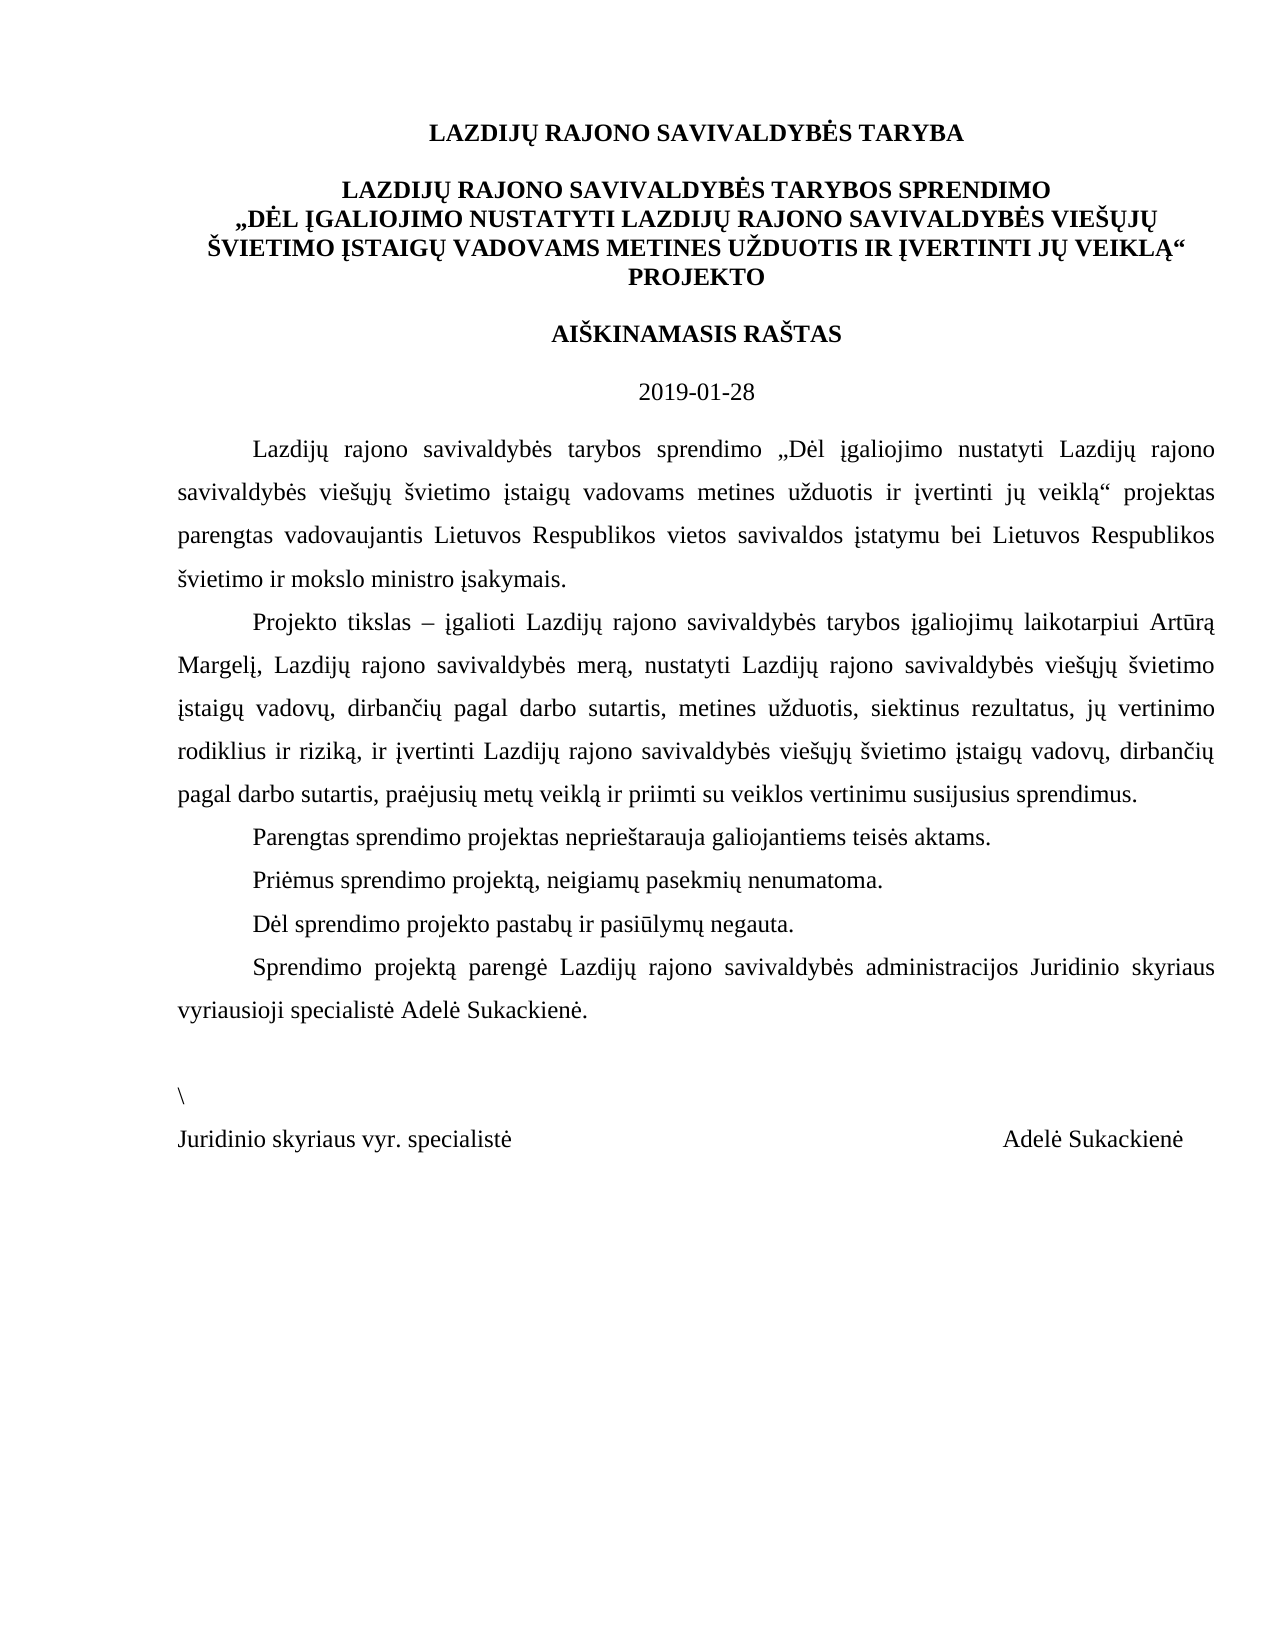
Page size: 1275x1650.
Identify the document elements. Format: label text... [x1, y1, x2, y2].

text Projekto tikslas – įgalioti Lazdijų rajono savivaldybės tarybos įgaliojimų laikotarpiui Artūrą Margelį, Lazdijų rajono savivaldybės merą, nustatyti Lazdijų rajono savivaldybės viešųjų švietimo įstaigų vadovų, dirbančių pagal darbo sutartis, metines užduotis, siektinus rezultatus, jų vertinimo rodiklius ir riziką, ir įvertinti Lazdijų rajono savivaldybės viešųjų švietimo įstaigų vadovų, dirbančių pagal darbo sutartis, praėjusių metų veiklą ir priimti su veiklos vertinimu susijusius sprendimus. [177, 607, 1216, 808]
text LAZDIJŲ RAJONO SAVIVALDYBĖS TARYBA [177, 118, 1216, 147]
text Juridinio skyriaus vyr. specialistė Adelė Sukackienė [177, 1124, 1216, 1153]
text Dėl sprendimo projekto pastabų ir pasiūlymų negauta. [177, 909, 1216, 937]
text Lazdijų rajono savivaldybės tarybos sprendimo „Dėl įgaliojimo nustatyti Lazdijų rajono savivaldybės viešųjų švietimo įstaigų vadovams metines užduotis ir įvertinti jų veiklą“ projektas parengtas vadovaujantis Lietuvos Respublikos vietos savivaldos įstatymu bei Lietuvos Respublikos švietimo ir mokslo ministro įsakymais. [177, 434, 1216, 592]
text LAZDIJŲ RAJONO SAVIVALDYBĖS TARYBOS SPRENDIMO [177, 176, 1216, 204]
text „DĖL ĮGALIOJIMO NUSTATYTI LAZDIJŲ RAJONO SAVIVALDYBĖS VIEŠŲJŲ ŠVIETIMO ĮSTAIGŲ VADOVAMS METINES UŽDUOTIS IR ĮVERTINTI JŲ VEIKLĄ“ PROJEKTO [177, 204, 1216, 291]
text 2019-01-28 [177, 377, 1216, 406]
text Priėmus sprendimo projektą, neigiamų pasekmių nenumatoma. [177, 866, 1216, 894]
text Sprendimo projektą parengė Lazdijų rajono savivaldybės administracijos Juridinio skyriaus vyriausioji specialistė Adelė Sukackienė. [177, 952, 1216, 1024]
text \ [177, 1081, 1216, 1110]
text AIŠKINAMASIS RAŠTAS [177, 319, 1216, 348]
text Parengtas sprendimo projektas neprieštarauja galiojantiems teisės aktams. [177, 822, 1216, 851]
